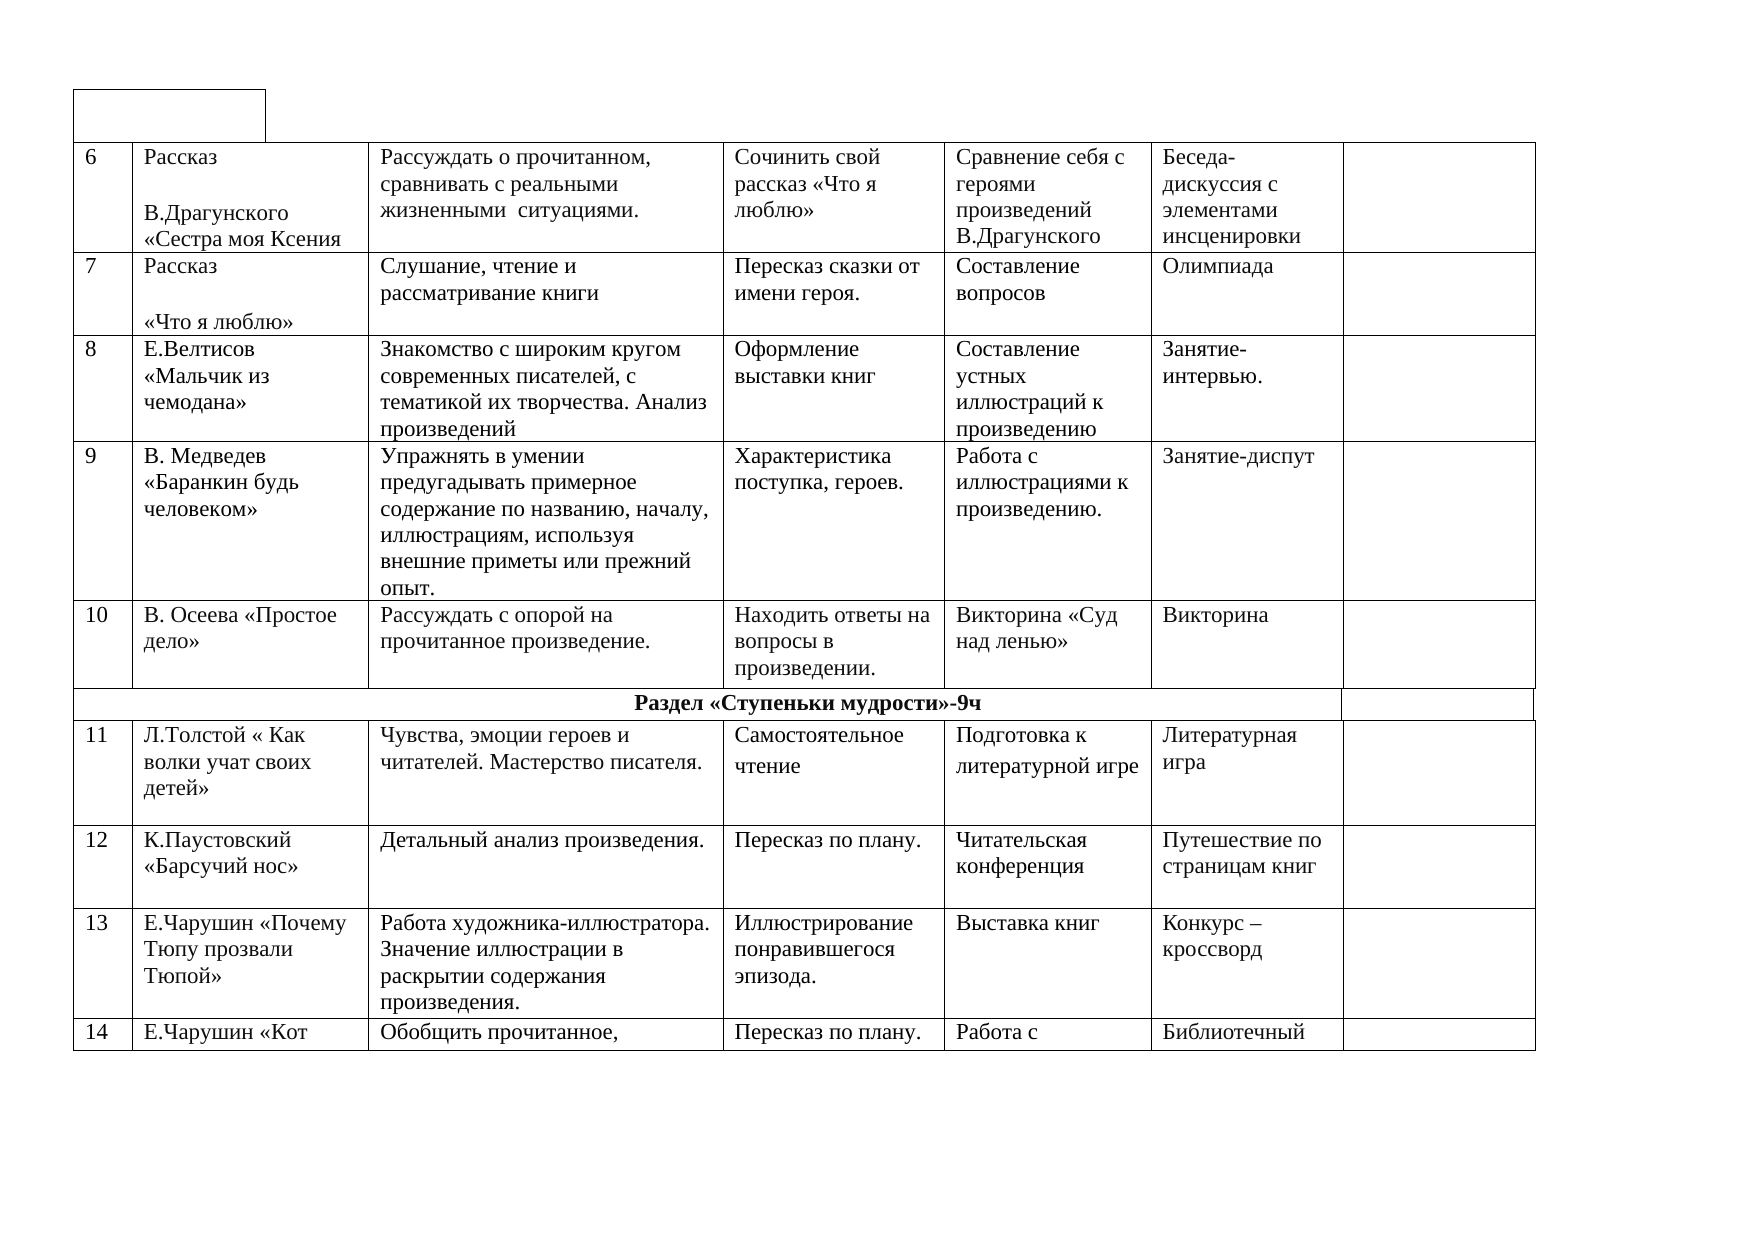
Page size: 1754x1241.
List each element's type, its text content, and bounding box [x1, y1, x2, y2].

table_cell Работа художника-иллюстратора. Значение иллюстрации в раскрытии содержания произведения. [369, 909, 723, 1017]
table_cell 8 [74, 336, 132, 441]
table_cell Олимпиада [1152, 253, 1343, 334]
table_cell Составление вопросов [945, 253, 1151, 334]
table_cell Е.Велтисов «Мальчик из чемодана» [133, 336, 368, 441]
table_cell Сравнение себя с героями произведений В.Драгунского [945, 143, 1151, 252]
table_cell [133, 1019, 368, 1050]
table_cell Пересказ по плану. [724, 1019, 944, 1050]
table_cell [1344, 721, 1535, 825]
table_cell Конкурс –кроссворд [1152, 909, 1343, 1017]
table_cell [1344, 336, 1535, 441]
table_cell Путешествие по страницам книг [1152, 826, 1343, 908]
table_cell Детальный анализ произведения. [369, 826, 723, 908]
table_cell Сочинить свой рассказ «Что я люблю» [724, 143, 944, 252]
table_cell Характеристика поступка, героев. [724, 442, 944, 600]
table_cell [74, 90, 265, 142]
table_cell Занятие-диспут [1152, 442, 1343, 600]
table_cell 12 [74, 826, 132, 908]
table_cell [945, 1019, 1151, 1050]
table_cell [1344, 442, 1535, 600]
table_cell [1344, 253, 1535, 334]
table_cell Рассуждать с опорой на прочитанное произведение. [369, 601, 723, 687]
table_cell Самостоятельное чтение [724, 721, 944, 825]
table_cell Л.Толстой « Как волки учат своих детей» [133, 721, 368, 825]
table_cell Е.Чарушин «Почему Тюпу прозвали Тюпой» [133, 909, 368, 1017]
table_cell 10 [74, 601, 132, 687]
table_cell Рассуждать о прочитанном, сравнивать с реальными жизненными ситуациями. [369, 143, 723, 252]
table_cell Библиотечный урок [1152, 1019, 1343, 1050]
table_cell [369, 1019, 723, 1050]
table_cell Знакомство с широким кругом современных писателей, с тематикой их творчества. Анализ произведений [369, 336, 723, 441]
table_cell Чувства, эмоции героев и читателей. Мастерство писателя. [369, 721, 723, 825]
table_cell 11 [74, 721, 132, 825]
table_cell Пересказ сказки от имени героя. [724, 253, 944, 334]
table_cell [1344, 601, 1535, 687]
table_cell Выставка книг [945, 909, 1151, 1017]
table_cell Викторина «Суд над ленью» [945, 601, 1151, 687]
table_cell Занятие-интервью. [1152, 336, 1343, 441]
table_cell Оформление выставки книг [724, 336, 944, 441]
table_cell [1344, 1019, 1535, 1050]
table_cell 13 [74, 909, 132, 1017]
table_cell Слушание, чтение и рассматривание книги [369, 253, 723, 334]
table_cell 7 [74, 253, 132, 334]
table_cell Рассказ В.Драгунского «Сестра моя Ксения [133, 143, 368, 252]
table_cell Беседа-дискуссия с элементами инсценировки [1152, 143, 1343, 252]
table_cell [1344, 909, 1535, 1017]
table_cell Раздел «Ступеньки мудрости»-9ч [74, 689, 1341, 720]
table_cell К.Паустовский «Барсучий нос» [133, 826, 368, 908]
table_cell 6 [74, 143, 132, 252]
table_cell Находить ответы на вопросы в произведении. [724, 601, 944, 687]
table_cell 14 [74, 1019, 132, 1050]
table_cell Иллюстрирование понравившегося эпизода. [724, 909, 944, 1017]
table_cell В. Осеева «Простое дело» [133, 601, 368, 687]
table_cell Работа с иллюстрациями к произведению. [945, 442, 1151, 600]
table_cell Упражнять в умении предугадывать примерное содержание по названию, началу, иллюстрациям, используя внешние приметы или прежний опыт. [369, 442, 723, 600]
table_cell Пересказ по плану. [724, 826, 944, 908]
table_cell Читательская конференция [945, 826, 1151, 908]
table_cell Подготовка к литературной игре [945, 721, 1151, 825]
table_cell Составление устных иллюстраций к произведению [945, 336, 1151, 441]
table_cell [1344, 826, 1535, 908]
table_cell 9 [74, 442, 132, 600]
table_cell Литературная игра [1152, 721, 1343, 825]
table_cell [1344, 143, 1535, 252]
table_cell [1342, 689, 1533, 720]
table_cell Рассказ «Что я люблю» [133, 253, 368, 334]
table_cell В. Медведев «Баранкин будь человеком» [133, 442, 368, 600]
table_cell Викторина [1152, 601, 1343, 687]
